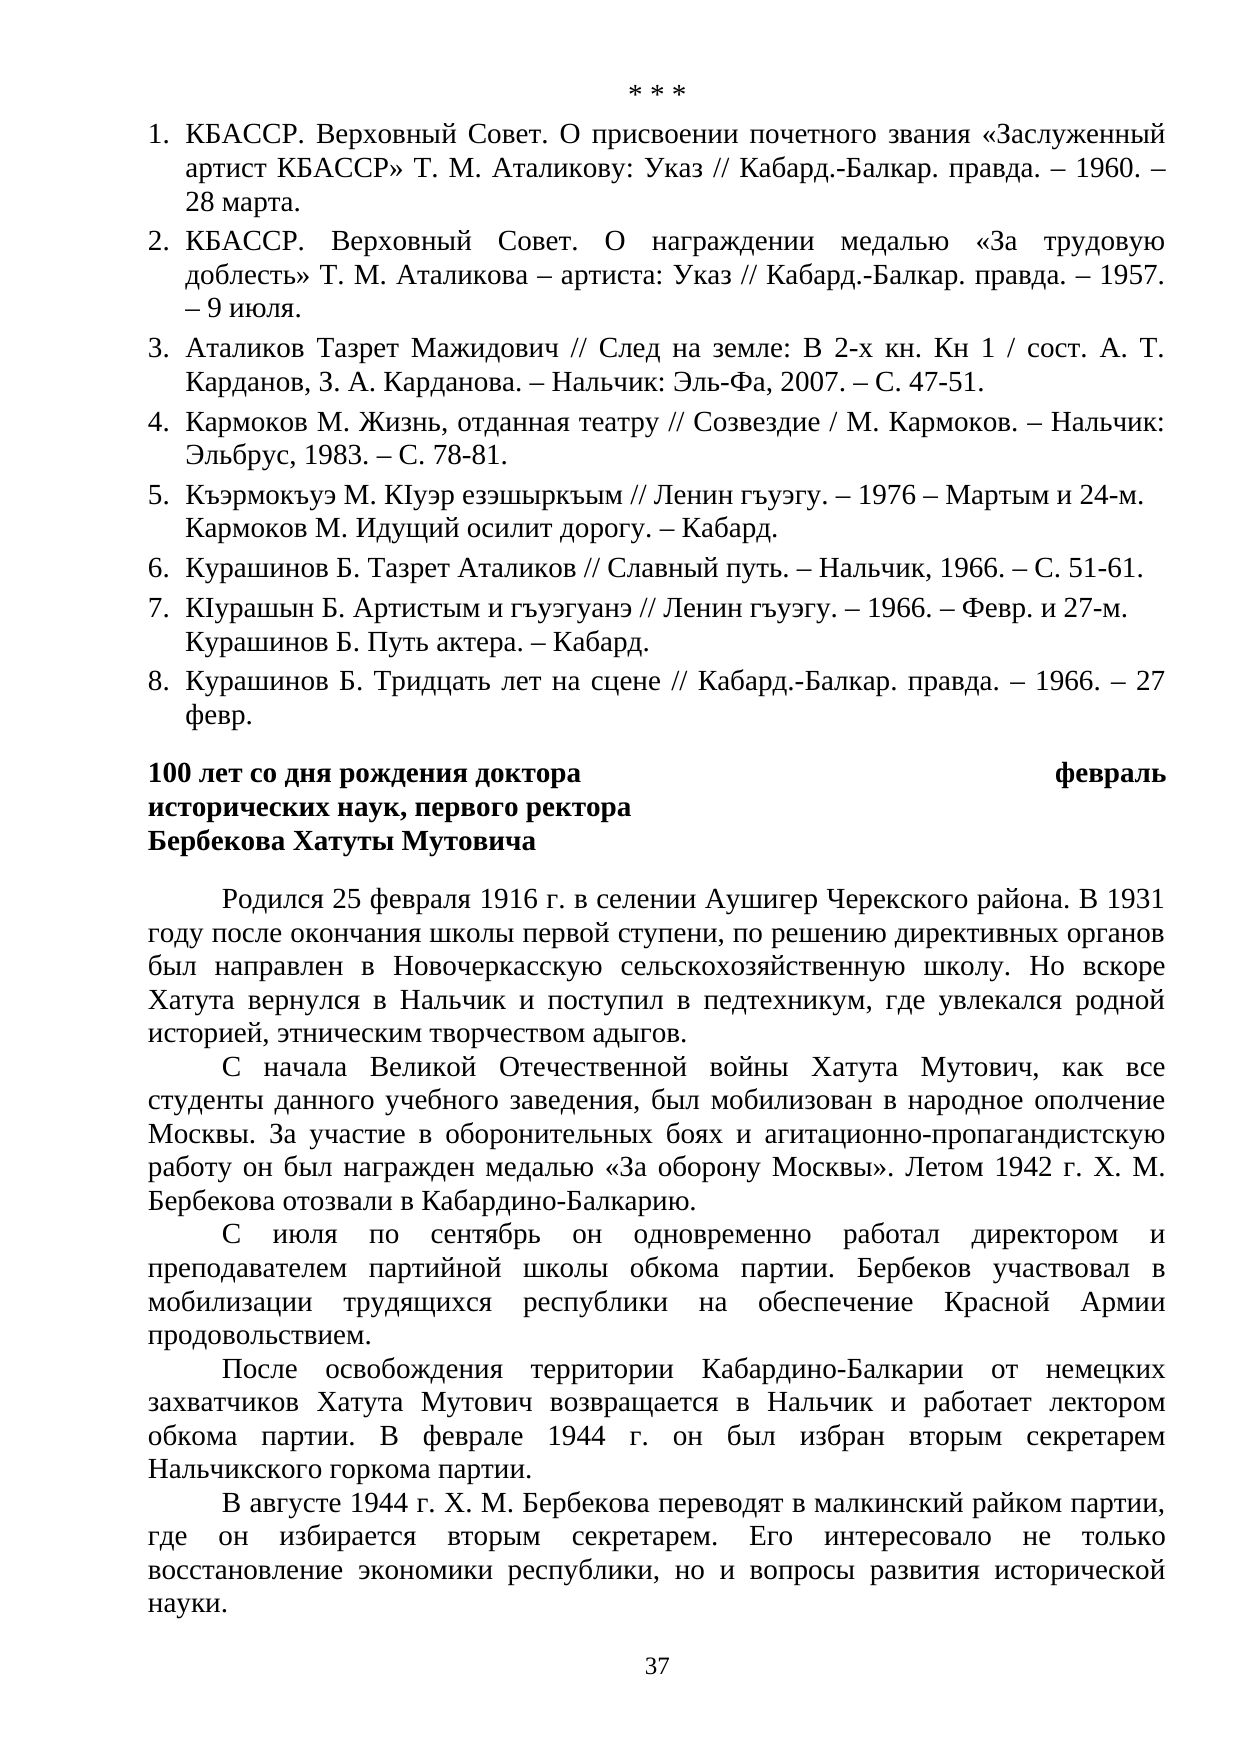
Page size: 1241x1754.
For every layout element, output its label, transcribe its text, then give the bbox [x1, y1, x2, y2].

text Бербекова Хатуты Мутовича [148, 823, 1166, 856]
text * * * [148, 77, 1166, 110]
text После освобождения территории Кабардино-Балкарии от немецких захватчиков Хатута Мутович возвращается в Нальчик и работает лектором обкома партии. В феврале 1944 г. он был избран вторым секретарем Нальчикского горкома партии. [148, 1351, 1166, 1485]
list КБАССР. Верховный Совет. О награждении медалью «За трудовую доблесть» Т. М. Аталикова – артиста: Указ // Кабард.-Балкар. правда. – 1957. – 9 июля. [148, 223, 1166, 324]
text С июля по сентябрь он одновременно работал директором и преподавателем партийной школы обкома партии. Бербеков участвовал в мобилизации трудящихся республики на обеспечение Красной Армии продовольствием. [148, 1217, 1166, 1351]
text исторических наук, первого ректора [148, 789, 1166, 823]
text Кармоков М. Идущий осилит дорогу. – Кабард. [185, 511, 1166, 544]
list КIурашын Б. Артистым и гъуэгуанэ // Ленин гъуэгу. – 1966. – Февр. и 27-м. [148, 590, 1166, 624]
list Къэрмокъуэ М. КIуэр езэшыркъым // Ленин гъуэгу. – 1976 – Мартым и 24-м. [148, 477, 1166, 511]
list Аталиков Тазрет Мажидович // След на земле: В 2-х кн. Кн 1 / сост. А. Т. Карданов, З. А. Карданова. – Нальчик: Эль-Фа, 2007. – С. 47-51. [148, 330, 1166, 397]
text С начала Великой Отечественной войны Хатута Мутович, как все студенты данного учебного заведения, был мобилизован в народное ополчение Москвы. За участие в оборонительных боях и агитационно-пропагандистскую работу он был награжден медалью «За оборону Москвы». Летом 1942 г. X. М. Бербекова отозвали в Кабардино-Балкарию. [148, 1049, 1166, 1217]
text Курашинов Б. Путь актера. – Кабард. [185, 624, 1166, 657]
text Родился 25 февраля 1916 г. в селении Аушигер Черекского района. В 1931 году после окончания школы первой ступени, по решению директивных органов был направлен в Новочеркасскую сельскохозяйственную школу. Но вскоре Хатута вернулся в Нальчик и поступил в педтехникум, где увлекался родной историей, этническим творчеством адыгов. [148, 881, 1166, 1049]
list Кармоков М. Жизнь, отданная театру // Созвездие / М. Кармоков. – Нальчик: Эльбрус, 1983. – С. 78-81. [148, 404, 1166, 471]
list КБАССР. Верховный Совет. О присвоении почетного звания «Заслуженный артист КБАССР» Т. М. Аталикову: Указ // Кабард.-Балкар. правда. – 1960. – 28 марта. [148, 117, 1166, 217]
text 100 лет со дня рождения доктора февраль [148, 756, 1166, 789]
list Курашинов Б. Тридцать лет на сцене // Кабард.-Балкар. правда. – 1966. – 27 февр. [148, 663, 1166, 731]
list Курашинов Б. Тазрет Аталиков // Славный путь. – Нальчик, 1966. – С. 51-61. [148, 550, 1166, 584]
text В августе 1944 г. X. М. Бербекова переводят в малкинский райком партии, где он избирается вторым секретарем. Его интересовало не только восстановление экономики республики, но и вопросы развития исторической науки. [148, 1485, 1166, 1619]
